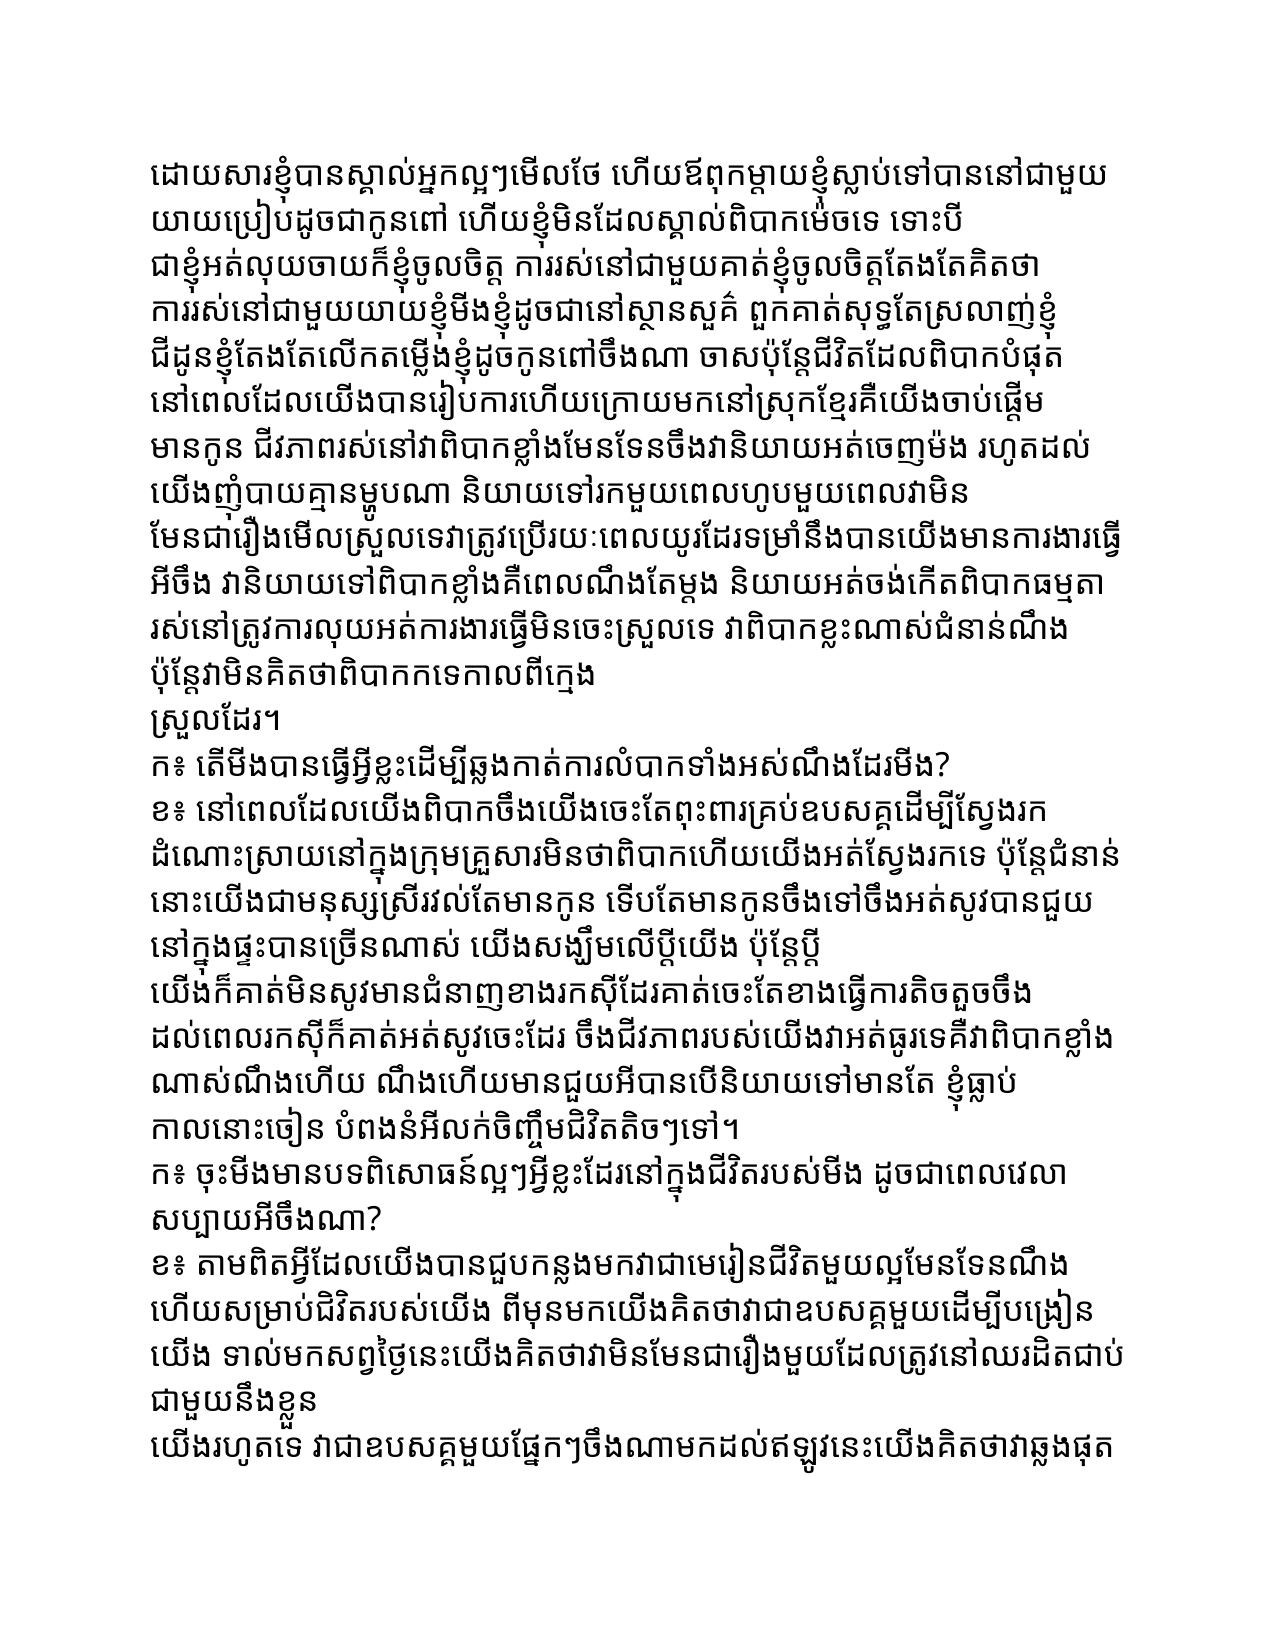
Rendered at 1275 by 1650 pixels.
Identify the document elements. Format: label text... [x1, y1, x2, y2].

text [150, 1240, 1125, 1467]
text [150, 150, 1125, 740]
text ក៖ ចុះមីងមានបទពិសោធន៍ល្អៗអ្វីខ្លះដែរនៅក្នុងជីវិតរបស់មីង ដូចជាពេលវេលាសប្បាយអីចឹងណា? [150, 1149, 1125, 1240]
text ក៖ តើមីងបានធ្វើអ្វីខ្លះដើម្បីឆ្លងកាត់ការលំបាកទាំងអស់ណឹងដែរមីង? [150, 740, 1125, 786]
text ខ៖ នៅពេលដែលយើងពិបាកចឹងយើងចេះតែពុះពារគ្រប់ឧបសគ្គដើម្បីស្វែងរកដំណោះស្រាយនៅក្នុងក្រុមគ្រួសារមិនថាពិបាកហើយយើងអត់ស្វែងរកទេ ប៉ុន្តែជំនាន់នោះយើងជាមនុស្សស្រីរវល់តែមានកូន ទើបតែមានកូនចឹងទៅចឹងអត់សូវបានជួយនៅក្នុងផ្ទះបានច្រើនណាស់ យើងសង្ឃឹមលើប្តីយើង ប៉ុន្តែប្តី យើងក៏គាត់មិនសូវមានជំនាញខាងរកស៊ីដែរគាត់ចេះតែខាងធ្វើការតិចតួចចឹងដល់ពេលរកស៊ីក៏គាត់អត់សូវចេះដែរ ចឹងជីវភាពរបស់យើងវាអត់ធូរទេគឺវាពិបាកខ្លាំងណាស់ណឹងហើយ ណឹងហើយមានជួយអីបានបើនិយាយទៅមានតែ ខ្ញុំធ្លាប់កាលនោះចៀន បំពងនំអីលក់ចិញ្ចឹមជិវិតតិចៗទៅ។ [150, 786, 1125, 1149]
